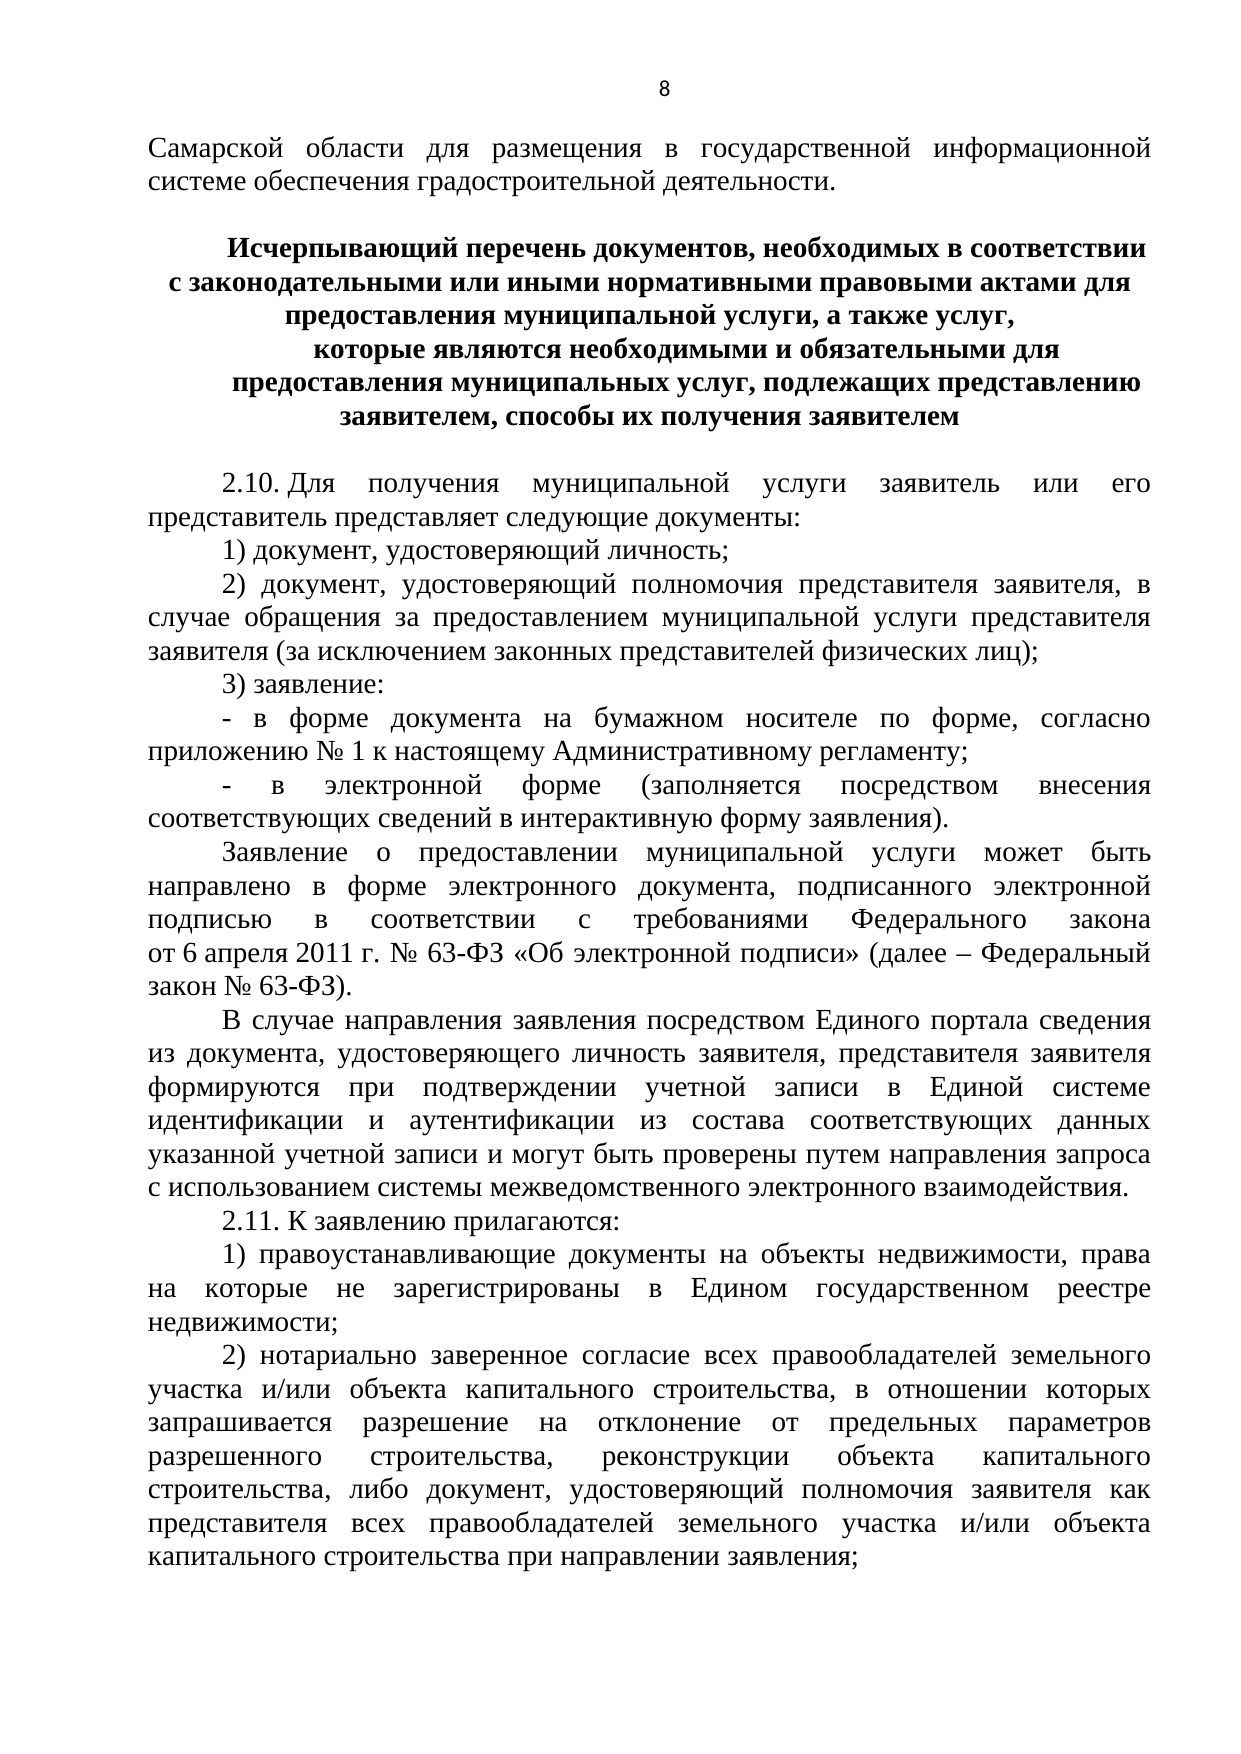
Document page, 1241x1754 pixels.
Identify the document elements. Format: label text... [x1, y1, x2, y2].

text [148, 130, 1152, 197]
text 1) документ, удостоверяющий личность; [148, 532, 1152, 566]
text 2.10. Для получения муниципальной услуги заявитель или его представитель представляет следующие документы: [148, 465, 1152, 532]
text 2.11. К заявлению прилагаются: [148, 1203, 1152, 1237]
text Исчерпывающий перечень документов, необходимых в соответствии с законодательными или иными нормативными правовыми актами для предоставления муниципальной услуги, а также услуг, [148, 230, 1152, 331]
text 3) заявление: [148, 666, 1152, 700]
text предоставления муниципальных услуг, подлежащих представлению заявителем, способы их получения заявителем [148, 364, 1152, 432]
text Заявление о предоставлении муниципальной услуги может быть направлено в форме электронного документа, подписанного электронной подписью в соответствии с требованиями Федерального закона от 6 апреля 2011 г. № 63-ФЗ «Об электронной подписи» (далее – Федеральный закон № 63-ФЗ). [148, 834, 1152, 1002]
text - в форме документа на бумажном носителе по форме, согласно приложению № 1 к настоящему Административному регламенту; [148, 700, 1152, 767]
text - в электронной форме (заполняется посредством внесения соответствующих сведений в интерактивную форму заявления). [148, 767, 1152, 834]
text которые являются необходимыми и обязательными для [148, 331, 1152, 364]
text 2) документ, удостоверяющий полномочия представителя заявителя, в случае обращения за предоставлением муниципальной услуги представителя заявителя (за исключением законных представителей физических лиц); [148, 566, 1152, 666]
text 2) нотариально заверенное согласие всех правообладателей земельного участка и/или объекта капитального строительства, в отношении которых запрашивается разрешение на отклонение от предельных параметров разрешенного строительства, реконструкции объекта капитального строительства, либо документ, удостоверяющий полномочия заявителя как представителя всех правообладателей земельного участка и/или объекта капитального строительства при направлении заявления; [148, 1337, 1152, 1572]
text В случае направления заявления посредством Единого портала сведения из документа, удостоверяющего личность заявителя, представителя заявителя формируются при подтверждении учетной записи в Единой системе идентификации и аутентификации из состава соответствующих данных указанной учетной записи и могут быть проверены путем направления запроса с использованием системы межведомственного электронного взаимодействия. [148, 1002, 1152, 1203]
text 1) правоустанавливающие документы на объекты недвижимости, права на которые не зарегистрированы в Едином государственном реестре недвижимости; [148, 1237, 1152, 1337]
